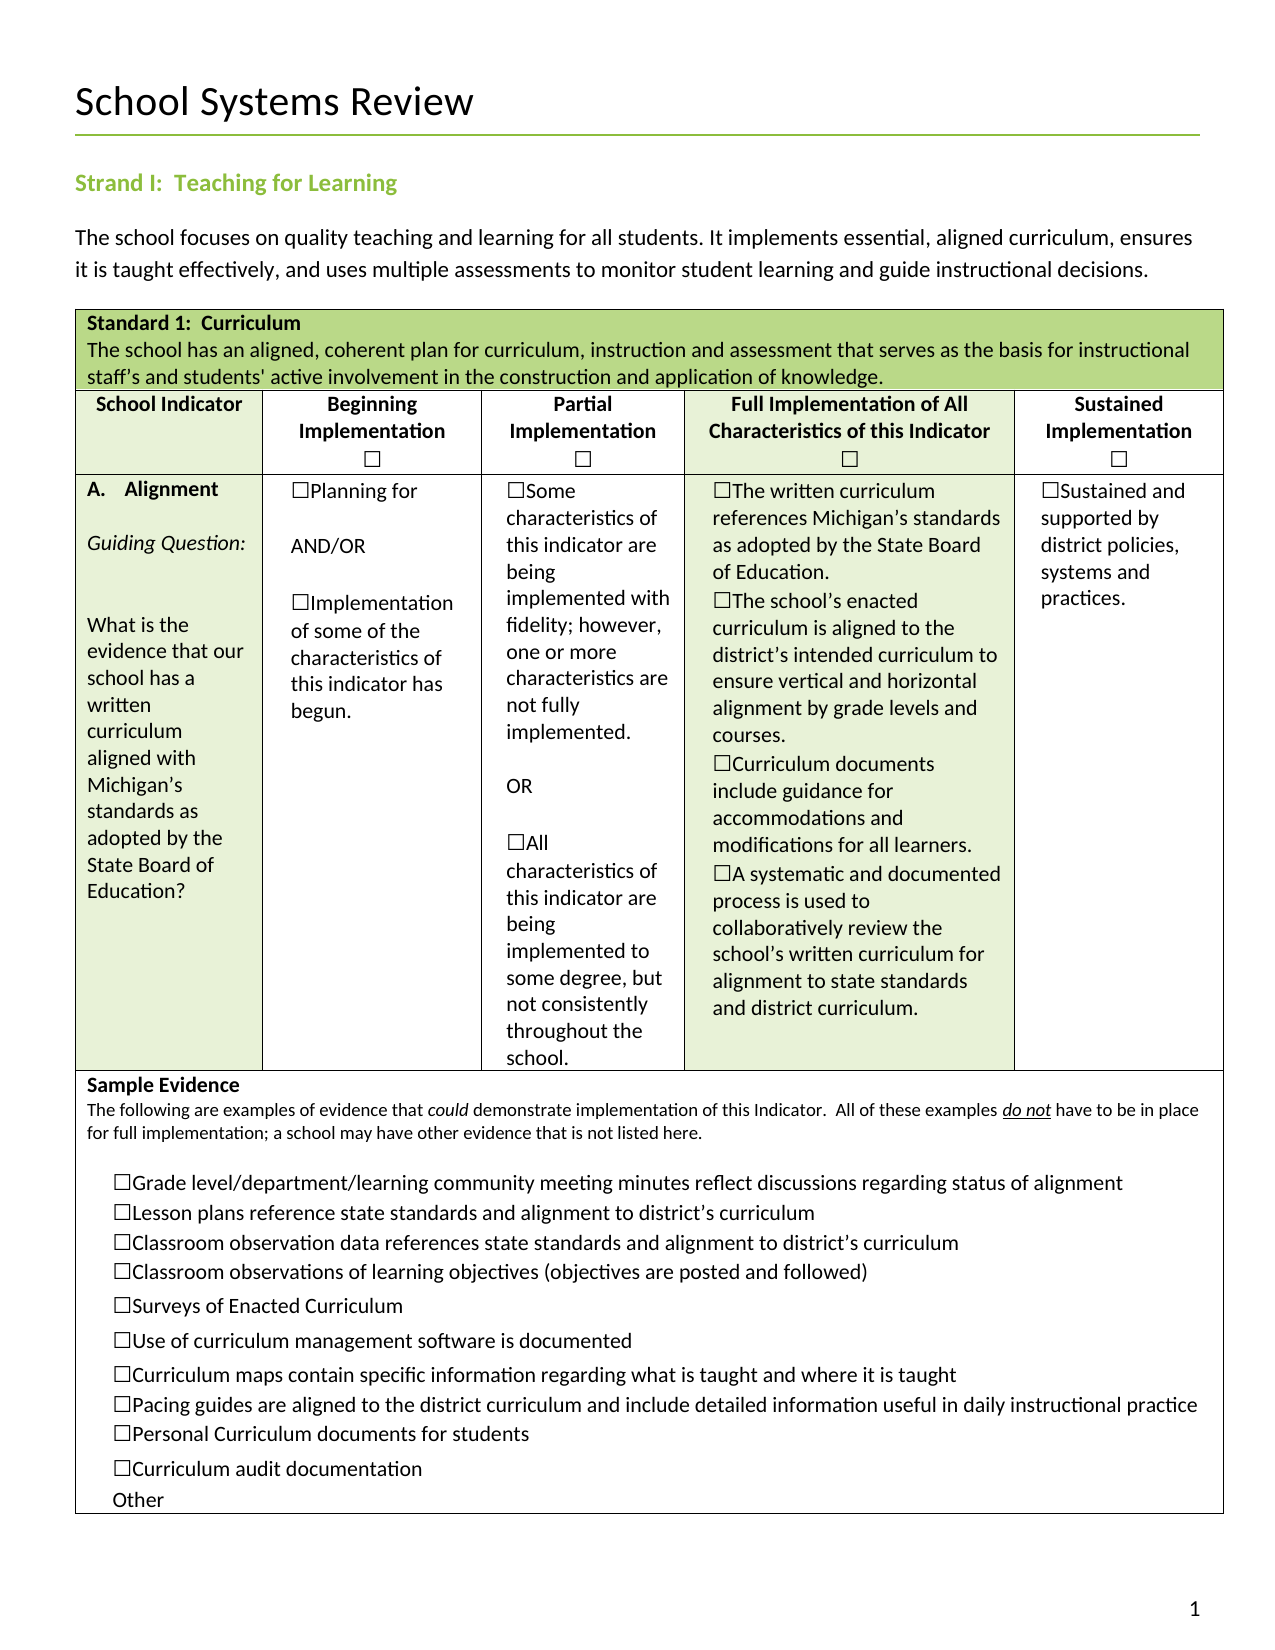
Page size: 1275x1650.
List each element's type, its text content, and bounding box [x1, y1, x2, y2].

text The school focuses on quality teaching and learning for all students. It implements essential, aligned curriculum, ensures it is taught effectively, and uses multiple assessments to monitor student learning and guide instructional decisions. [75, 223, 1200, 283]
table_cell Beginning Implementation [263, 391, 481, 474]
text Strand I: Teaching for Learning [75, 167, 1200, 198]
table_cell Sustained and supported by district policies, systems and practices. [1015, 475, 1223, 1070]
table_cell Sample Evidence The following are examples of evidence that could demonstrate implementation of this Indicator. All of these examples do not have to be in place for full implementation; a school may have other evidence that is not listed here. Grade level/department/learning community meeting minutes reflect discussions regarding status of alignment Lesson plans reference state standards and alignment to district’s curriculum Classroom observation data references state standards and alignment to district’s curriculum Classroom observations of learning objectives (objectives are posted and followed) Surveys of Enacted Curriculum Use of curriculum management software is documented Curriculum maps contain specific information regarding what is taught and where it is taught Pacing guides are aligned to the district curriculum and include detailed information useful in daily instructional practice Personal Curriculum documents for students Curriculum audit documentation Other [76, 1071, 1223, 1513]
table_cell Partial Implementation [482, 391, 684, 474]
table_cell Full Implementation of All Characteristics of this Indicator [685, 391, 1014, 474]
title School Systems Review [75, 75, 1200, 134]
table_cell Some characteristics of this indicator are being implemented with fidelity; however, one or more characteristics are not fully implemented. OR All characteristics of this indicator are being implemented to some degree, but not consistently throughout the school. [482, 475, 684, 1070]
table_cell Alignment Guiding Question: What is the evidence that our school has a written curriculum aligned with Michigan’s standards as adopted by the State Board of Education? [76, 475, 262, 1070]
table_cell Planning for AND/OR Implementation of some of the characteristics of this indicator has begun. [263, 475, 481, 1070]
table_cell The written curriculum references Michigan’s standards as adopted by the State Board of Education. The school’s enacted curriculum is aligned to the district’s intended curriculum to ensure vertical and horizontal alignment by grade levels and courses. Curriculum documents include guidance for accommodations and modifications for all learners. A systematic and documented process is used to collaboratively review the school’s written curriculum for alignment to state standards and district curriculum. [685, 475, 1014, 1070]
table_cell Sustained Implementation [1015, 391, 1223, 474]
table_header Standard 1: Curriculum The school has an aligned, coherent plan for curriculum, instruction and assessment that serves as the basis for instructional staff’s and students' active involvement in the construction and application of knowledge. [76, 310, 1223, 389]
table_cell School Indicator [76, 391, 262, 474]
